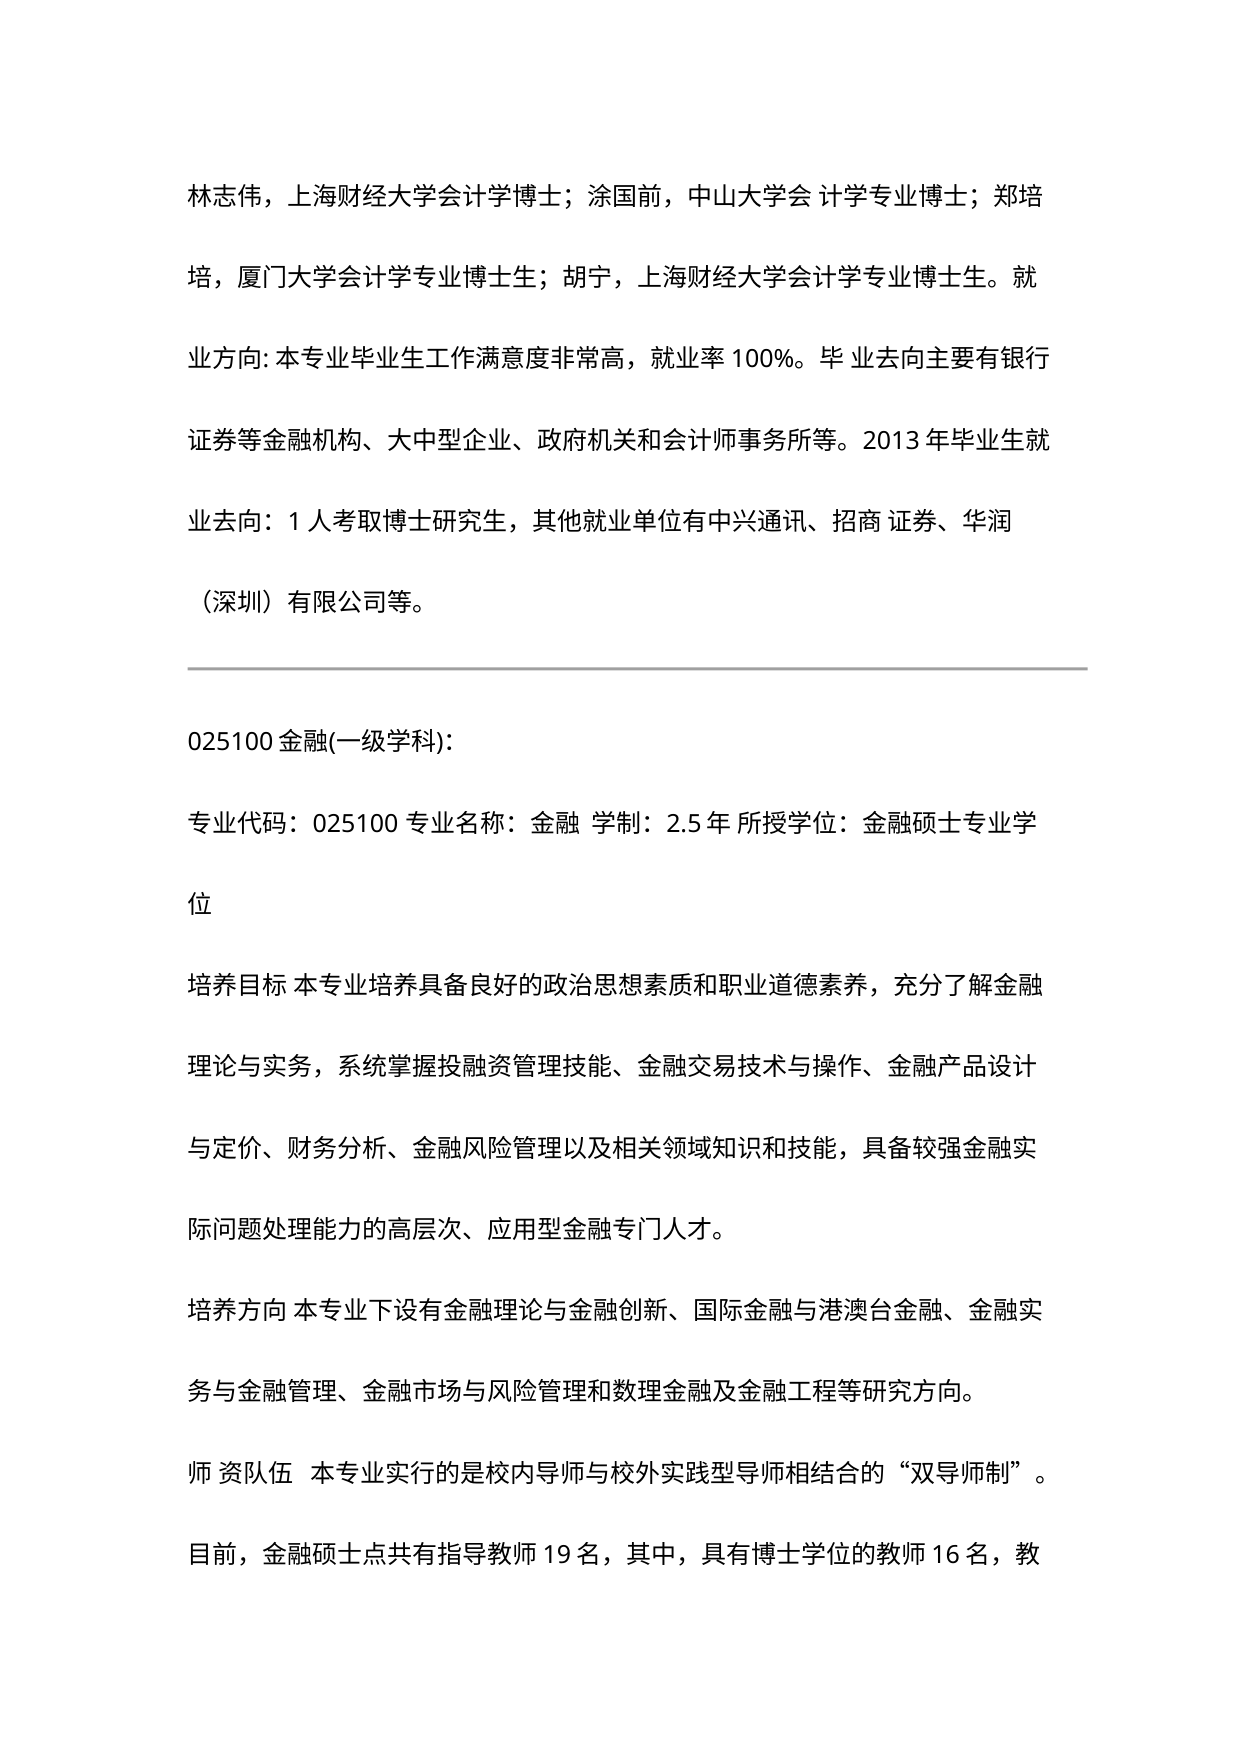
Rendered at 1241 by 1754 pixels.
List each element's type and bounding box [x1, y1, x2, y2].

text [187, 707, 1053, 1585]
text [187, 162, 1053, 633]
